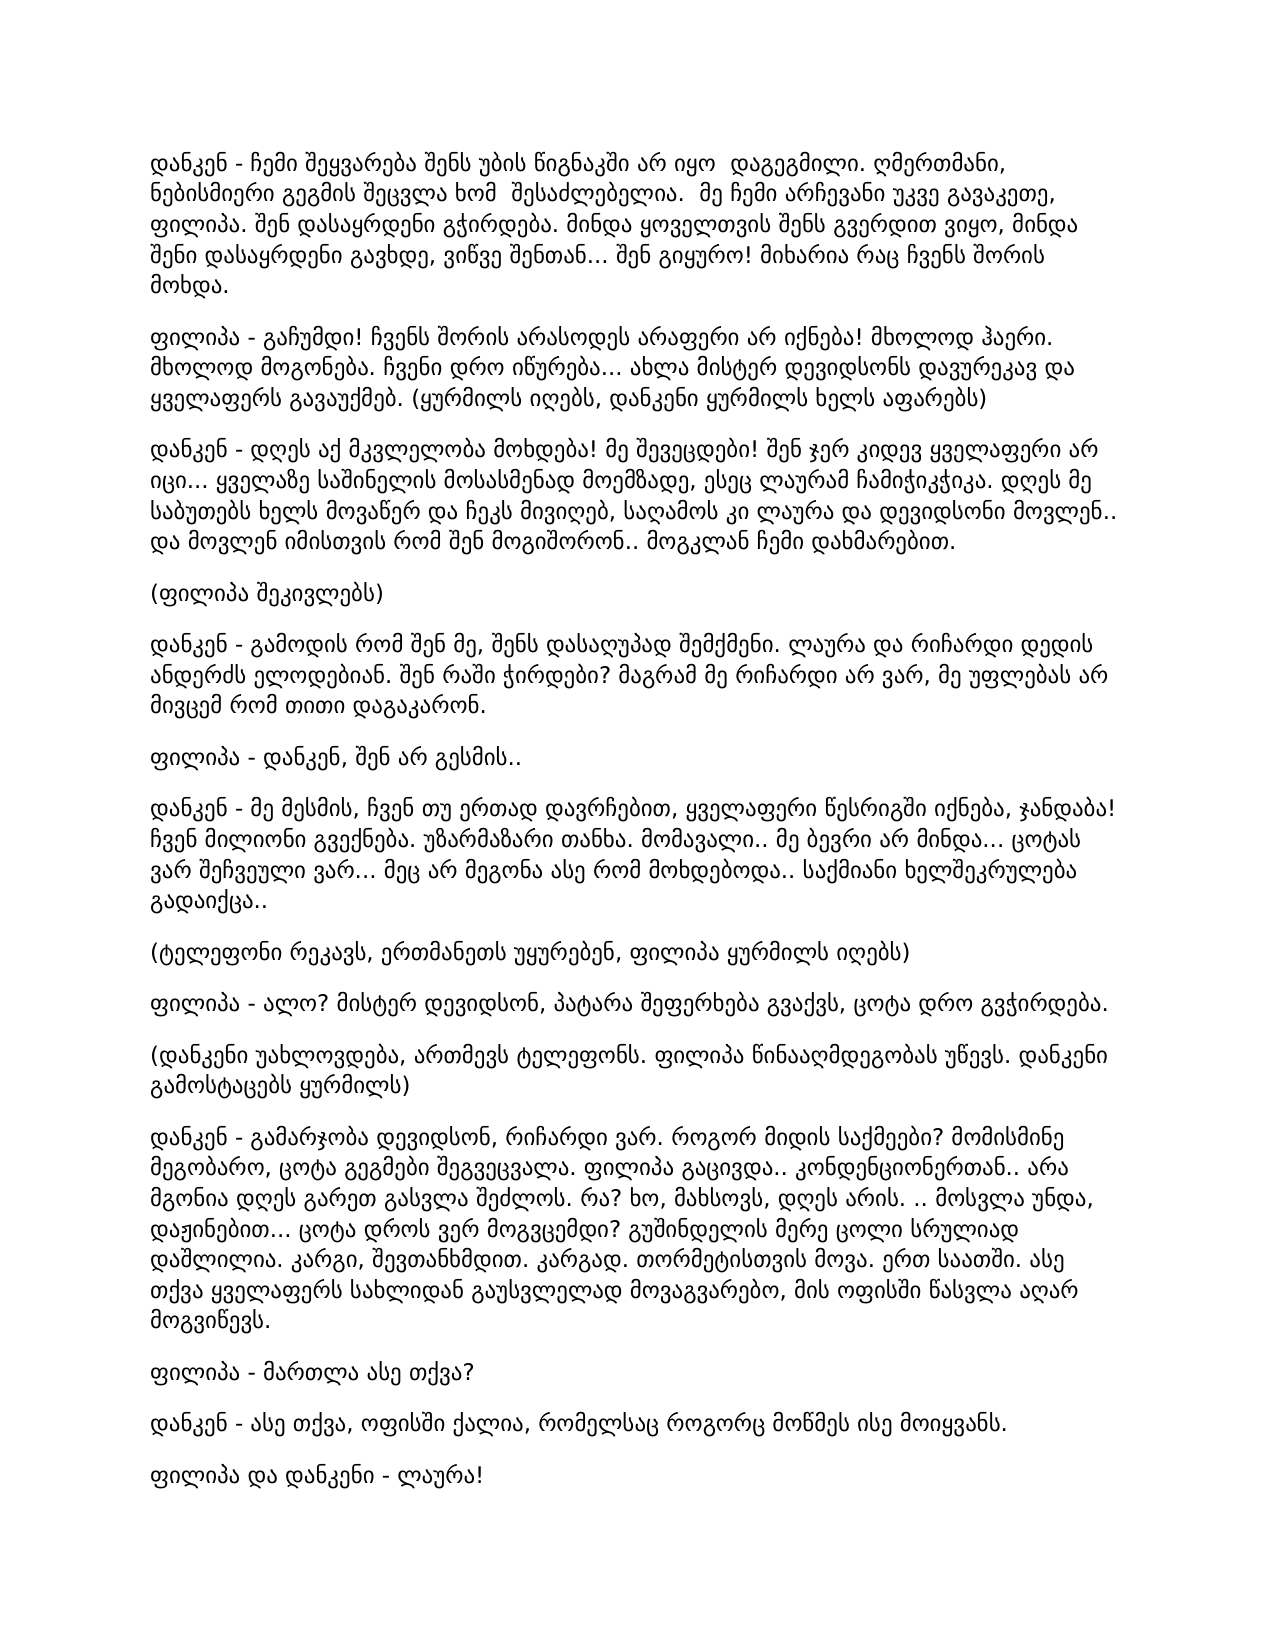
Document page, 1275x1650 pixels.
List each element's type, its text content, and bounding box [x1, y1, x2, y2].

text ფილიპა და დანკენი - ლაურა! [150, 1462, 1125, 1489]
text (ფილიპა შეკივლებს) [150, 580, 1125, 607]
text დანკენ - ასე თქვა, ოფისში ქალია, რომელსაც როგორც მოწმეს ისე მოიყვანს. [150, 1411, 1125, 1437]
text ფილიპა - დანკენ, შენ არ გესმის.. [150, 744, 1125, 771]
text დანკენ - გამარჯობა დევიდსონ, რიჩარდი ვარ. როგორ მიდის საქმეები? მომისმინე მეგობარო, ცოტა გეგმები შეგვეცვალა. ფილიპა გაცივდა.. კონდენციონერთან.. არა მგონია დღეს გარეთ გასვლა შეძლოს. რა? ხო, მახსოვს, დღეს არის. .. მოსვლა უნდა, დაჟინებით... ცოტა დროს ვერ მოგვცემდი? გუშინდელის მერე ცოლი სრულიად დაშლილია. კარგი, შევთანხმდით. კარგად. თორმეტისთვის მოვა. ერთ საათში. ასე თქვა ყველაფერს სახლიდან გაუსვლელად მოვაგვარებო, მის ოფისში წასვლა აღარ მოგვიწევს. [150, 1124, 1125, 1334]
text დანკენ - მე მესმის, ჩვენ თუ ერთად დავრჩებით, ყველაფერი წესრიგში იქნება, ჯანდაბა! ჩვენ მილიონი გვექნება. უზარმაზარი თანხა. მომავალი.. მე ბევრი არ მინდა... ცოტას ვარ შეჩვეული ვარ... მეც არ მეგონა ასე რომ მოხდებოდა.. საქმიანი ხელშეკრულება გადაიქცა.. [150, 796, 1125, 914]
text ფილიპა - მართლა ასე თქვა? [150, 1359, 1125, 1386]
text ფილიპა - გაჩუმდი! ჩვენს შორის არასოდეს არაფერი არ იქნება! მხოლოდ ჰაერი. მხოლოდ მოგონება. ჩვენი დრო იწურება... ახლა მისტერ დევიდსონს დავურეკავ და ყველაფერს გავაუქმებ. (ყურმილს იღებს, დანკენი ყურმილს ხელს აფარებს) [150, 324, 1125, 412]
text დანკენ - დღეს აქ მკვლელობა მოხდება! მე შევეცდები! შენ ჯერ კიდევ ყველაფერი არ იცი... ყველაზე საშინელის მოსასმენად მოემზადე, ესეც ლაურამ ჩამიჭიკჭიკა. დღეს მე საბუთებს ხელს მოვაწერ და ჩეკს მივიღებ, საღამოს კი ლაურა და დევიდსონი მოვლენ.. და მოვლენ იმისთვის რომ შენ მოგიშორონ.. მოგკლან ჩემი დახმარებით. [150, 437, 1125, 555]
text დანკენ - გამოდის რომ შენ მე, შენს დასაღუპად შემქმენი. ლაურა და რიჩარდი დედის ანდერძს ელოდებიან. შენ რაში ჭირდები? მაგრამ მე რიჩარდი არ ვარ, მე უფლებას არ მივცემ რომ თითი დაგაკარონ. [150, 631, 1125, 719]
text (დანკენი უახლოვდება, ართმევს ტელეფონს. ფილიპა წინააღმდეგობას უწევს. დანკენი გამოსტაცებს ყურმილს) [150, 1042, 1125, 1099]
text ფილიპა - ალო? მისტერ დევიდსონ, პატარა შეფერხება გვაქვს, ცოტა დრო გვჭირდება. [150, 990, 1125, 1017]
text (ტელეფონი რეკავს, ერთმანეთს უყურებენ, ფილიპა ყურმილს იღებს) [150, 939, 1125, 966]
text დანკენ - ჩემი შეყვარება შენს უბის წიგნაკში არ იყო დაგეგმილი. ღმერთმანი, ნებისმიერი გეგმის შეცვლა ხომ შესაძლებელია. მე ჩემი არჩევანი უკვე გავაკეთე, ფილიპა. შენ დასაყრდენი გჭირდება. მინდა ყოველთვის შენს გვერდით ვიყო, მინდა შენი დასაყრდენი გავხდე, ვიწვე შენთან... შენ გიყურო! მიხარია რაც ჩვენს შორის მოხდა. [150, 150, 1125, 299]
